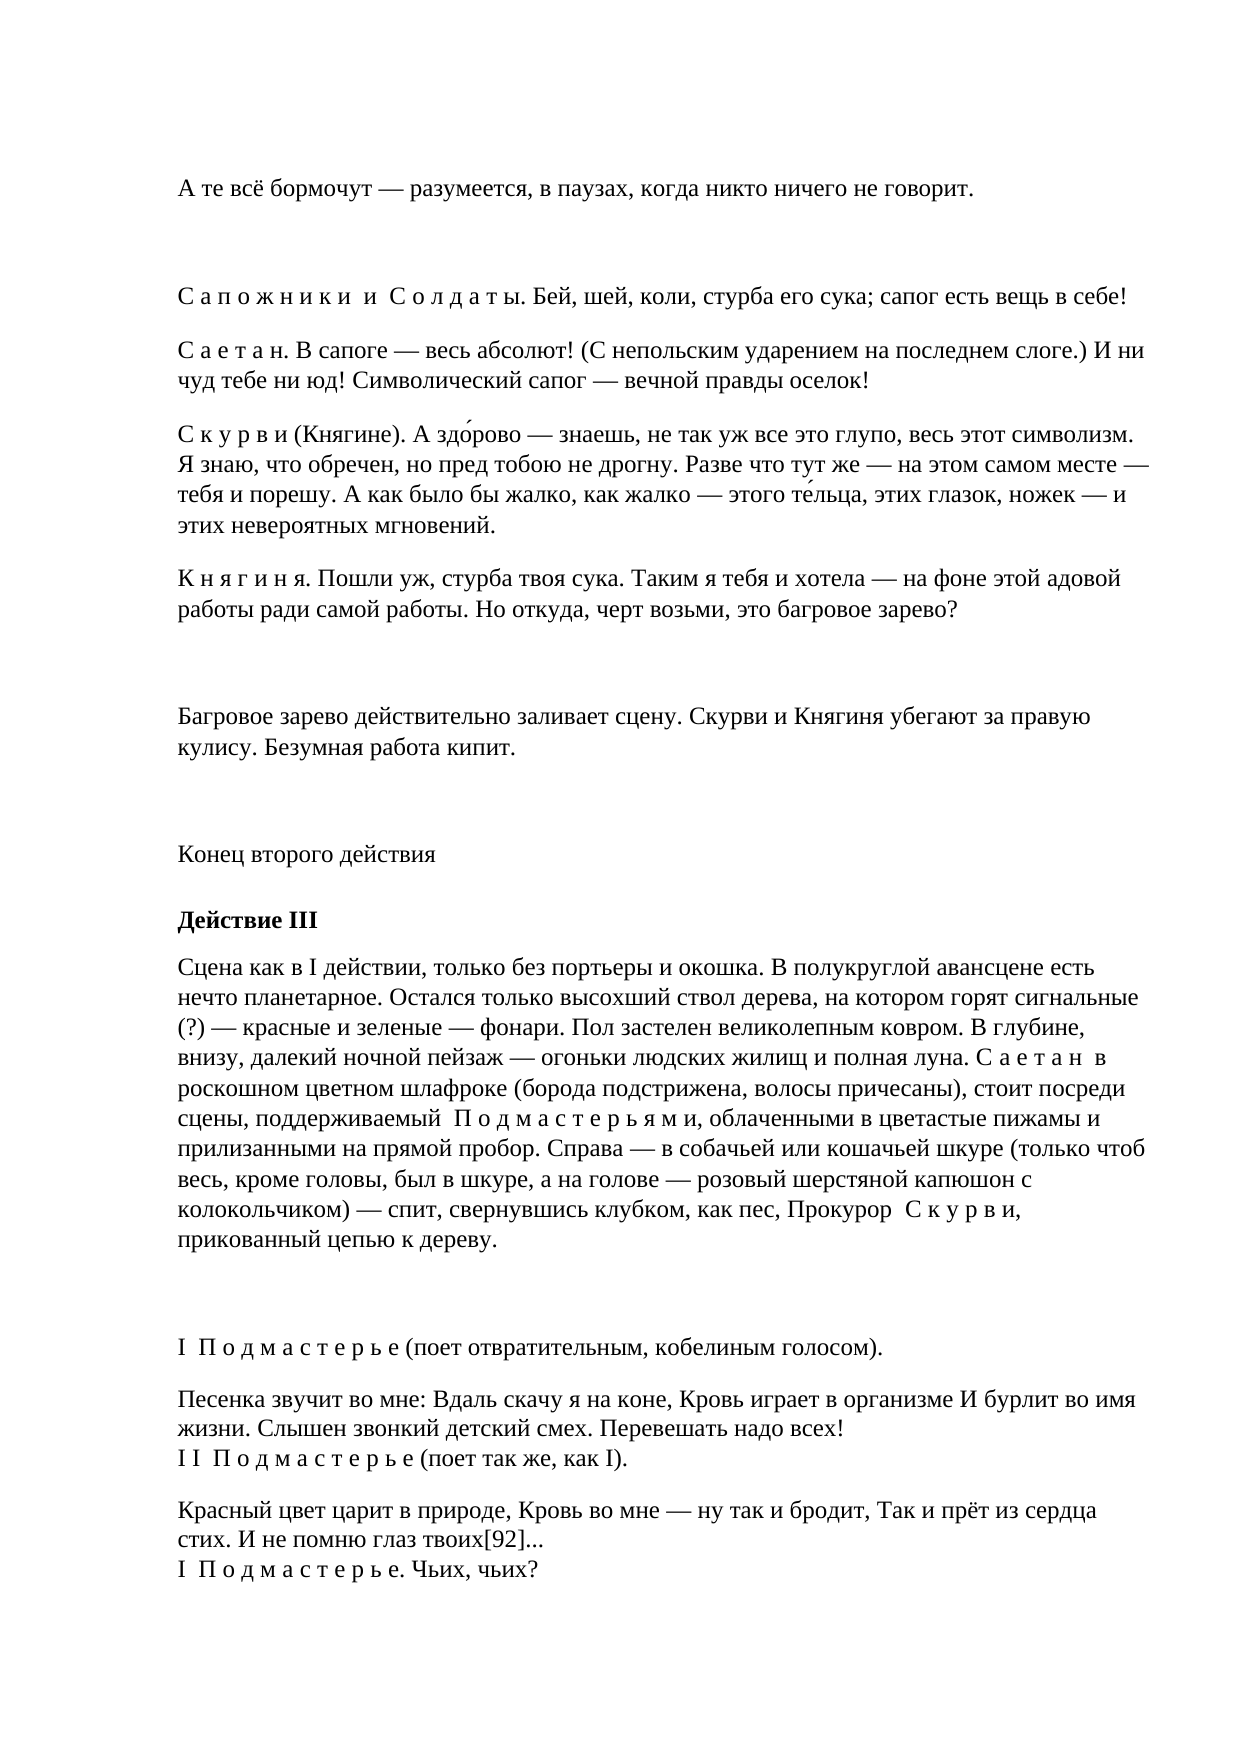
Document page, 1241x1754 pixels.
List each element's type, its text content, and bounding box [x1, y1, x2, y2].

text I П о д м а с т е р ь е (поет отвратительным, кобелиным голосом). [177, 1330, 1152, 1361]
text С к у р в и (Княгине). А здо́рово — знаешь, не так уж все это глупо, весь этот символизм. Я знаю, что обречен, но пред тобою не дрогну. Разве что тут же — на этом самом месте — тебя и порешу. А как было бы жалко, как жалко — этого те́льца, этих глазок, ножек — и этих невероятных мгновений. [177, 417, 1152, 538]
text А те всё бормочут — разумеется, в паузах, когда никто ничего не говорит. [177, 172, 1152, 202]
text Песенка звучит во мне: Вдаль скачу я на коне, Кровь играет в организме И бурлит во имя жизни. Слышен звонкий детский смех. Перевешать надо всех! [177, 1384, 1152, 1442]
text Конец второго действия [177, 837, 1152, 868]
text Красный цвет царит в природе, Кровь во мне — ну так и бродит, Так и прёт из сердца стих. И не помню глаз твоих[92]... [177, 1495, 1152, 1553]
text I I П о д м а с т е р ь е (поет так же, как I). [177, 1442, 1152, 1472]
text К н я г и н я. Пошли уж, стурба твоя сука. Таким я тебя и хотела — на фоне этой адовой работы ради самой работы. Но откуда, черт возьми, это багровое зарево? [177, 562, 1152, 622]
text I П о д м а с т е р ь е. Чьих, чьих? [177, 1553, 1152, 1583]
text Багровое зарево действительно заливает сцену. Скурви и Княгиня убегают за правую кулису. Безумная работа кипит. [177, 700, 1152, 760]
text С а п о ж н и к и и С о л д а т ы. Бей, шей, коли, стурба его сука; сапог есть вещь в себе! [177, 279, 1152, 310]
text С а е т а н. В сапоге — весь абсолют! (С непольским ударением на последнем слоге.) И ни чуд тебе ни юд! Символический сапог — вечной правды оселок! [177, 333, 1152, 394]
text Действие III [177, 891, 1152, 934]
text Сцена как в I действии, только без портьеры и окошка. В полукруглой авансцене есть нечто планетарное. Остался только высохший ствол дерева, на котором горят сигнальные (?) — красные и зеленые — фонари. Пол застелен великолепным ковром. В глубине, внизу, далекий ночной пейзаж — огоньки людских жилищ и полная луна. С а е т а н в роскошном цветном шлафроке (борода подстрижена, волосы причесаны), стоит посреди сцены, поддерживаемый П о д м а с т е р ь я м и, облаченными в цветастые пижамы и прилизанными на прямой пробор. Справа — в собачьей или кошачьей шкуре (только чтоб весь, кроме головы, был в шкуре, а на голове — розовый шерстяной капюшон с колокольчиком) — спит, свернувшись клубком, как пес, Прокурор С к у р в и, прикованный цепью к дереву. [177, 950, 1152, 1253]
